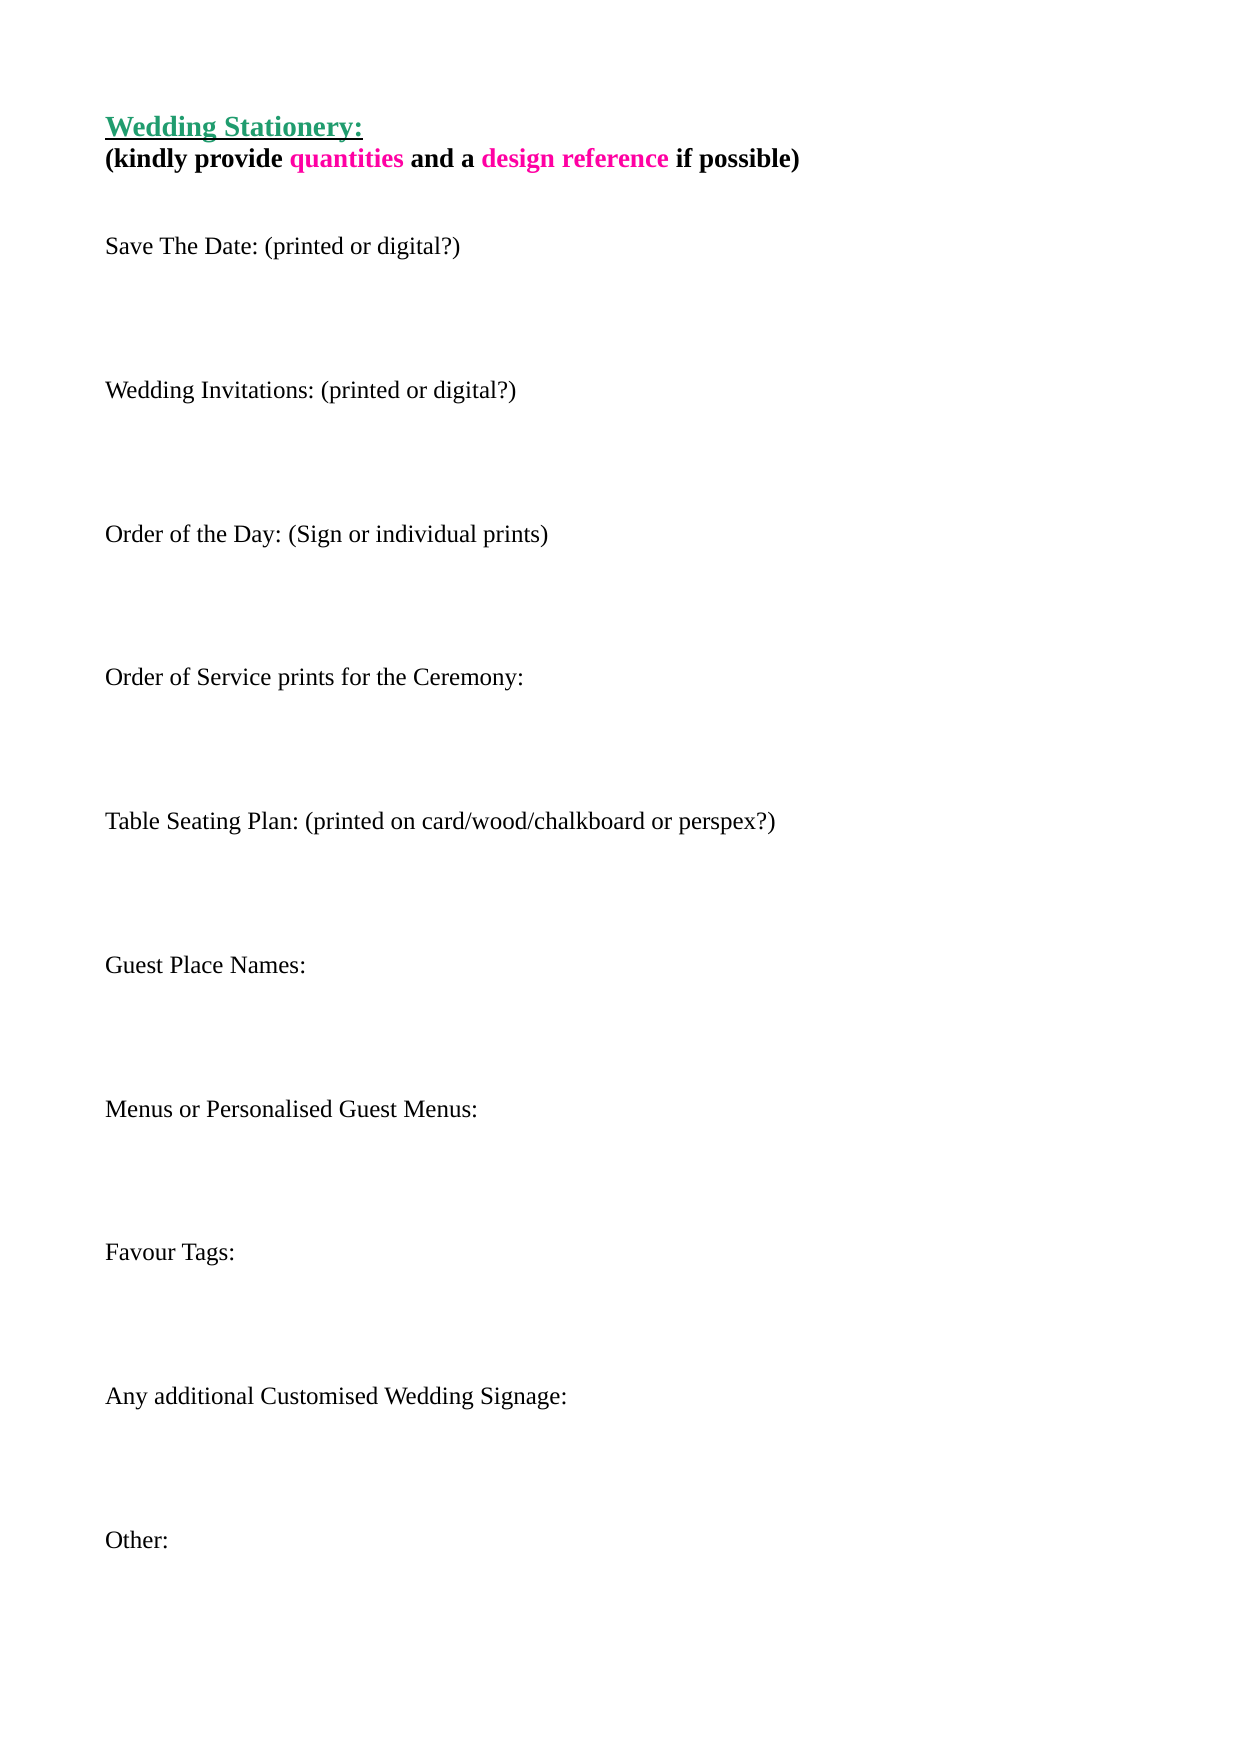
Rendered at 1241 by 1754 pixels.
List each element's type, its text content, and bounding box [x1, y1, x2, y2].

text Guest Place Names: [105, 950, 1123, 979]
text Order of Service prints for the Ceremony: [105, 662, 1123, 691]
text Menus or Personalised Guest Menus: [105, 1094, 1123, 1122]
text Wedding Stationery: [105, 109, 1123, 143]
text Wedding Invitations: (printed or digital?) [105, 375, 1123, 404]
text Any additional Customised Wedding Signage: [105, 1381, 1123, 1410]
text Save The Date: (printed or digital?) [105, 231, 1123, 260]
text Favour Tags: [105, 1237, 1123, 1266]
text Table Seating Plan: (printed on card/wood/chalkboard or perspex?) [105, 806, 1123, 835]
text (kindly provide quantities and a design reference if possible) [105, 143, 1123, 174]
text Other: [105, 1525, 1123, 1554]
text Order of the Day: (Sign or individual prints) [105, 519, 1123, 547]
